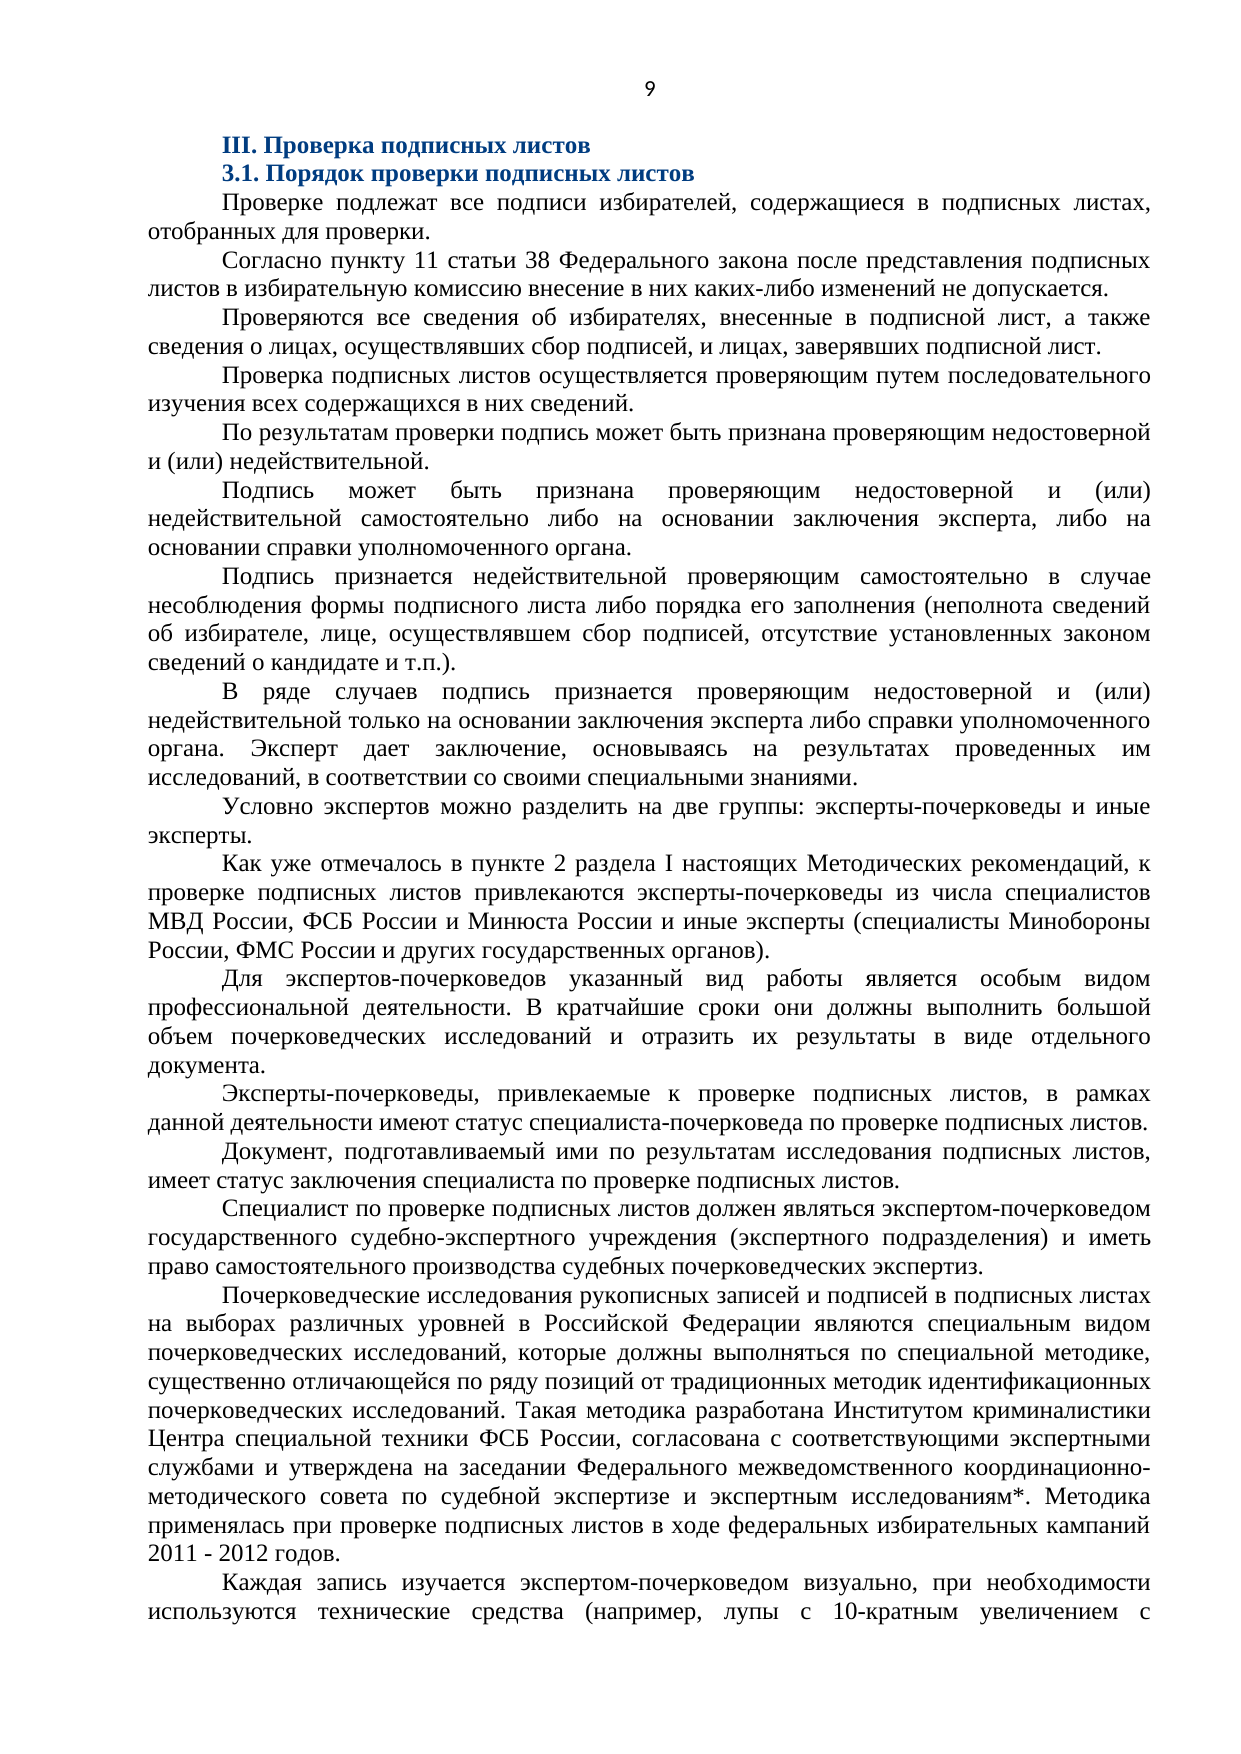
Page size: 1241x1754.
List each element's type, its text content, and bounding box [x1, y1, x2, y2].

text III. Проверка подписных листов [148, 130, 1152, 158]
text Специалист по проверке подписных листов должен являться экспертом-почерковедом государственного судебно-экспертного учреждения (экспертного подразделения) и иметь право самостоятельного производства судебных почерковедческих экспертиз. [148, 1193, 1152, 1280]
text 3.1. Порядок проверки подписных листов [148, 158, 1152, 187]
text Условно экспертов можно разделить на две группы: эксперты-почерковеды и иные эксперты. [148, 791, 1152, 848]
text В ряде случаев подпись признается проверяющим недостоверной и (или) недействительной только на основании заключения эксперта либо справки уполномоченного органа. Эксперт дает заключение, основываясь на результатах проведенных им исследований, в соответствии со своими специальными знаниями. [148, 676, 1152, 791]
text Проверка подписных листов осуществляется проверяющим путем последовательного изучения всех содержащихся в них сведений. [148, 360, 1152, 417]
text Подпись может быть признана проверяющим недостоверной и (или) недействительной самостоятельно либо на основании заключения эксперта, либо на основании справки уполномоченного органа. [148, 475, 1152, 561]
text Проверяются все сведения об избирателях, внесенные в подписной лист, а также сведения о лицах, осуществлявших сбор подписей, и лицах, заверявших подписной лист. [148, 302, 1152, 360]
text Документ, подготавливаемый ими по результатам исследования подписных листов, имеет статус заключения специалиста по проверке подписных листов. [148, 1136, 1152, 1193]
text Согласно пункту 11 статьи 38 Федерального закона после представления подписных листов в избирательную комиссию внесение в них каких-либо изменений не допускается. [148, 245, 1152, 302]
text Проверке подлежат все подписи избирателей, содержащиеся в подписных листах, отобранных для проверки. [148, 187, 1152, 245]
text Как уже отмечалось в пункте 2 раздела I настоящих Методических рекомендаций, к проверке подписных листов привлекаются эксперты-почерковеды из числа специалистов МВД России, ФСБ России и Минюста России и иные эксперты (специалисты Минобороны России, ФМС России и других государственных органов). [148, 848, 1152, 963]
text Для экспертов-почерковедов указанный вид работы является особым видом профессиональной деятельности. В кратчайшие сроки они должны выполнить большой объем почерковедческих исследований и отразить их результаты в виде отдельного документа. [148, 963, 1152, 1078]
text Почерковедческие исследования рукописных записей и подписей в подписных листах на выборах различных уровней в Российской Федерации являются специальным видом почерковедческих исследований, которые должны выполняться по специальной методике, существенно отличающейся по ряду позиций от традиционных методик идентификационных почерковедческих исследований. Такая методика разработана Институтом криминалистики Центра специальной техники ФСБ России, согласована с соответствующими экспертными службами и утверждена на заседании Федерального межведомственного координационно-методического совета по судебной экспертизе и экспертным исследованиям*. Методика применялась при проверке подписных листов в ходе федеральных избирательных кампаний 2011 - 2012 годов. [148, 1280, 1152, 1567]
text По результатам проверки подпись может быть признана проверяющим недостоверной и (или) недействительной. [148, 417, 1152, 475]
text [148, 1567, 1152, 1625]
text Эксперты-почерковеды, привлекаемые к проверке подписных листов, в рамках данной деятельности имеют статус специалиста-почерковеда по проверке подписных листов. [148, 1078, 1152, 1136]
text Подпись признается недействительной проверяющим самостоятельно в случае несоблюдения формы подписного листа либо порядка его заполнения (неполнота сведений об избирателе, лице, осуществлявшем сбор подписей, отсутствие установленных законом сведений о кандидате и т.п.). [148, 561, 1152, 676]
